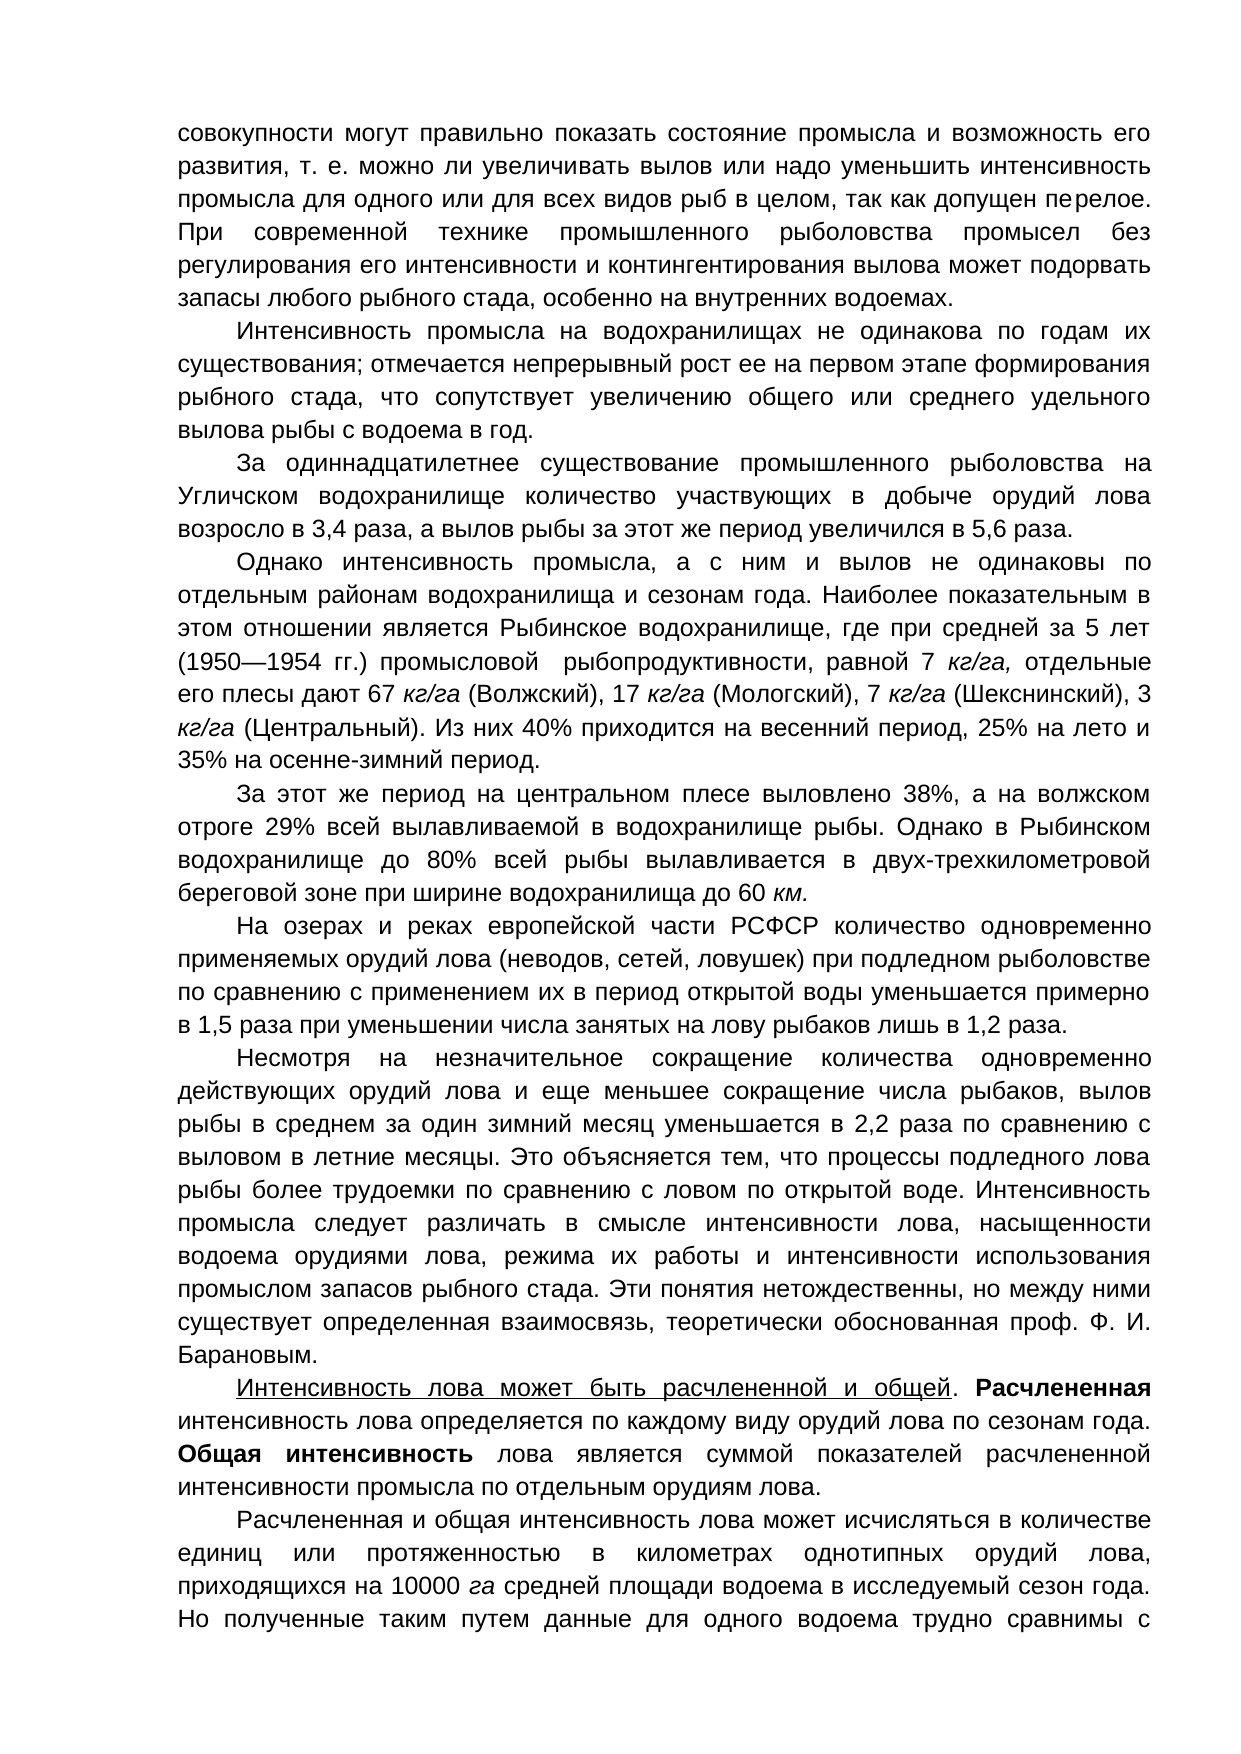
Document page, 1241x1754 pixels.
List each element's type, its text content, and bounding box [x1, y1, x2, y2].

text Несмотря на незначительное сокращение количества одновременно действующих орудий лова и еще меньшее сокращение числа рыбаков, вылов рыбы в среднем за один зимний месяц уменьшается в 2,2 раза по сравнению с выловом в летние месяцы. Это объясняется тем, что процессы подледного лова рыбы более трудоемки по сравнению с ловом по открытой воде. Интенсивность промысла следует различать в смысле интенсивности лова, насыщенности водоема орудиями лова, режима их работы и интенсивности использования промыслом запасов рыбного стада. Эти понятия нетождественны, но между ними существует определенная взаимосвязь, теоретически обоснованная проф. Ф. И. Барановым. [177, 1043, 1152, 1369]
text За одиннадцатилетнее существование промышленного рыболовства на Угличском водохранилище количество участвующих в добыче орудий лова возросло в 3,4 раза, а вылов рыбы за этот же период увеличился в 5,6 раза. [177, 448, 1152, 543]
text На озерах и реках европейской части РСФСР количество одновременно применяемых орудий лова (неводов, сетей, ловушек) при подледном рыболовстве по сравнению с применением их в период открытой воды уменьшается примерно в 1,5 раза при уменьшении числа занятых на лову рыбаков лишь в 1,2 раза. [177, 911, 1152, 1038]
text За этот же период на центральном плесе выловлено 38%, а на волжском отроге 29% всей вылавливаемой в водохранилище рыбы. Однако в Рыбинском водохранилище до 80% всей рыбы вылавливается в двух-трехкилометровой береговой зоне при ширине водохранилища до 60 км. [177, 778, 1152, 906]
text Интенсивность лова может быть расчлененной и общей. Расчлененная интенсивность лова определяется по каждому виду орудий лова по сезонам года. Общая интенсивность лова является суммой показателей расчлененной интенсивности промысла по отдельным орудиям лова. [177, 1373, 1152, 1501]
text Интенсивность промысла на водохранилищах не одинакова по годам их существования; отмечается непрерывный рост ее на первом этапе формирования рыбного стада, что сопутствует увеличению общего или среднего удельного вылова рыбы с водоема в год. [177, 316, 1152, 444]
text Однако интенсивность промысла, а с ним и вылов не одинаковы по отдельным районам водохранилища и сезонам года. Наиболее показательным в этом отношении является Рыбинское водохранилище, где при средней за 5 лет (1950—1954 гг.) промысловой рыбопродуктивности, равной 7 кг/га, отдельные его плесы дают 67 кг/га (Волжский), 17 кг/га (Мологский), 7 кг/га (Шекснинский), 3 кг/га (Центральный). Из них 40% приходится на весенний период, 25% на лето и 35% на осенне-зимний период. [177, 547, 1152, 774]
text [177, 118, 1152, 312]
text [177, 1505, 1152, 1633]
